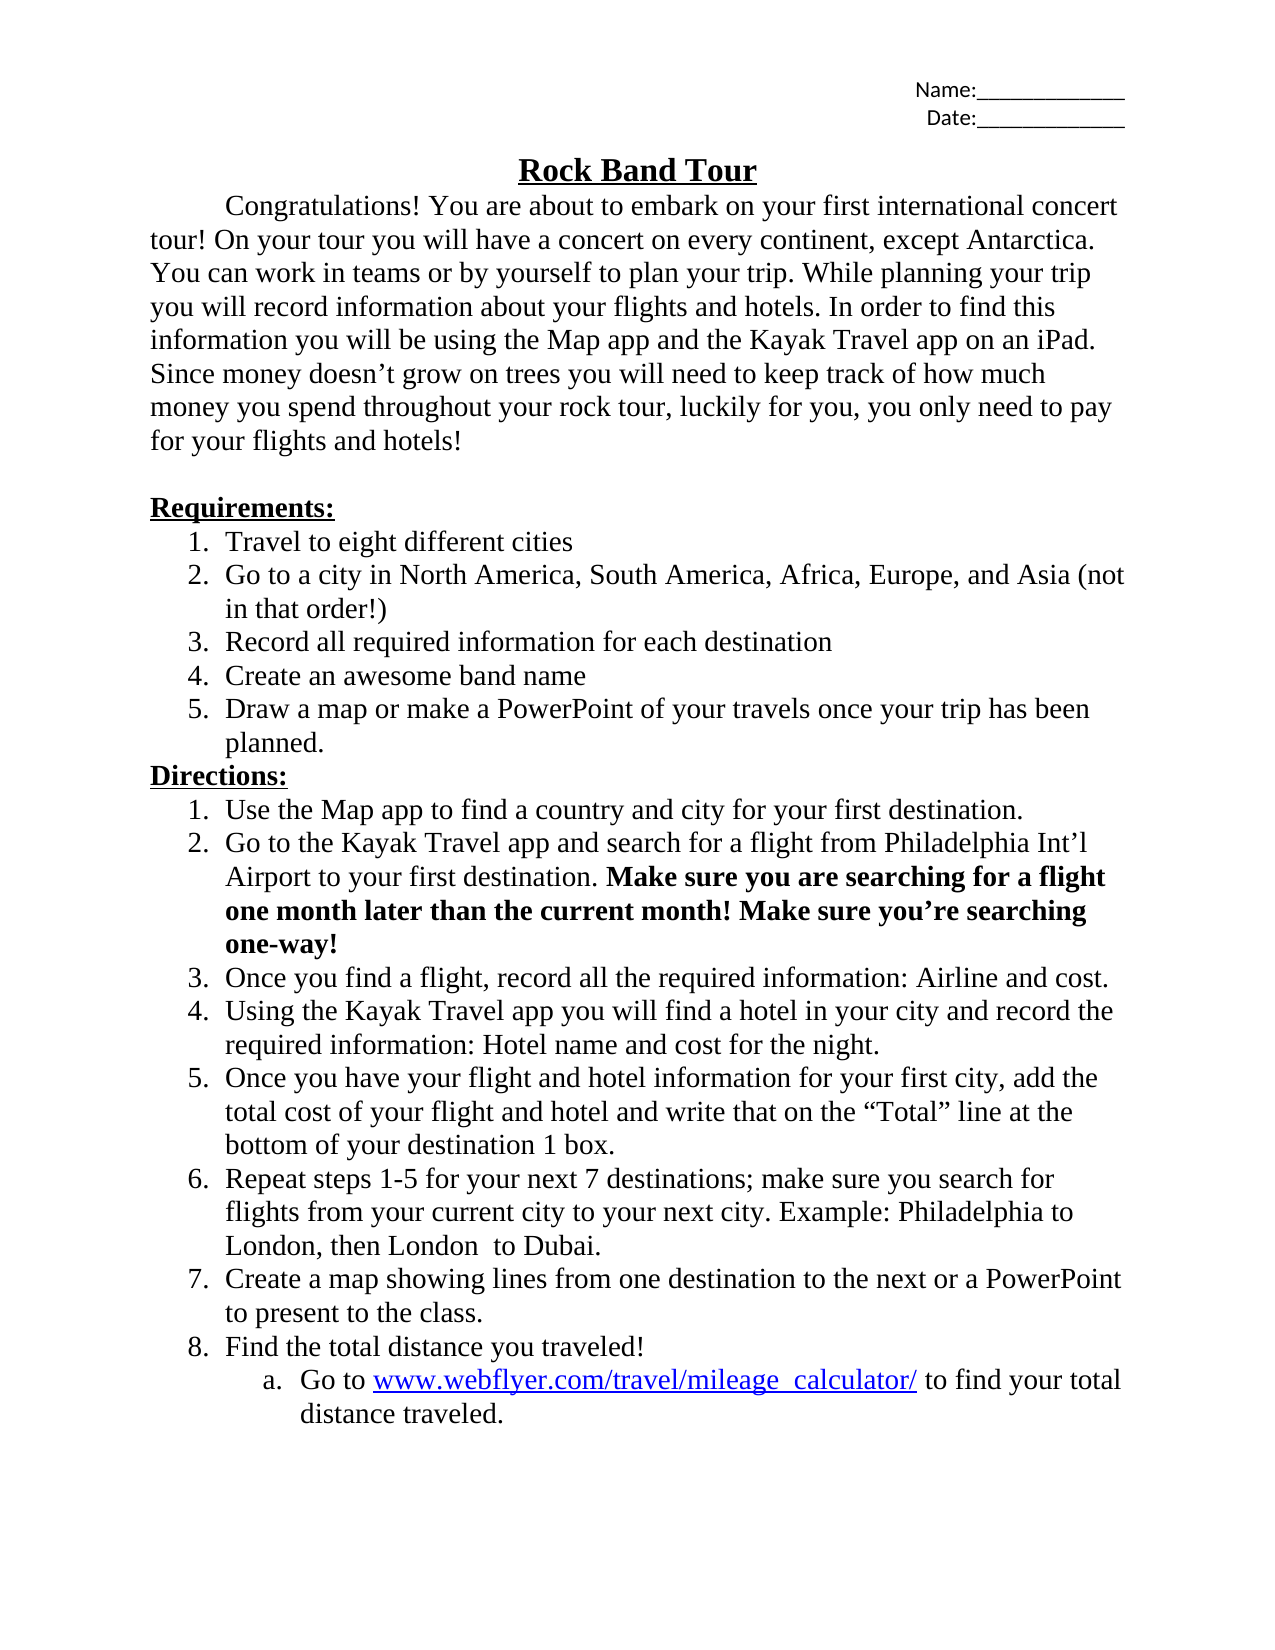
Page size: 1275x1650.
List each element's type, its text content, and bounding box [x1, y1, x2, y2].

list Go to the Kayak Travel app and search for a flight from Philadelphia Int’l Airport to your first destination. Make sure you are searching for a flight one month later than the current month! Make sure you’re searching one-way! [187, 826, 1125, 960]
list Once you find a flight, record all the required information: Airline and cost. [187, 960, 1125, 993]
list Find the total distance you traveled! [187, 1329, 1125, 1362]
list Travel to eight different cities [187, 524, 1125, 557]
list Once you have your flight and hotel information for your first city, add the total cost of your flight and hotel and write that on the “Total” line at the bottom of your destination 1 box. [187, 1060, 1125, 1161]
list Go to a city in North America, South America, Africa, Europe, and Asia (not in that order!) [187, 557, 1125, 624]
text Congratulations! You are about to embark on your first international concert tour! On your tour you will have a concert on every continent, except Antarctica. You can work in teams or by yourself to plan your trip. While planning your trip you will record information about your flights and hotels. In order to find this information you will be using the Map app and the Kayak Travel app on an iPad. [150, 188, 1125, 356]
list Use the Map app to find a country and city for your first destination. [187, 792, 1125, 826]
list Draw a map or make a PowerPoint of your travels once your trip has been planned. [187, 691, 1125, 758]
list Create an awesome band name [187, 658, 1125, 691]
list Repeat steps 1-5 for your next 7 destinations; make sure you search for flights from your current city to your next city. Example: Philadelphia to London, then London to Dubai. [187, 1161, 1125, 1262]
list Using the Kayak Travel app you will find a hotel in your city and record the required information: Hotel name and cost for the night. [187, 993, 1125, 1060]
text Requirements: [150, 490, 1125, 524]
list Go to www.webflyer.com/travel/mileage_calculator/ to find your total distance traveled. [262, 1362, 1125, 1429]
list Create a map showing lines from one destination to the next or a PowerPoint to present to the class. [187, 1262, 1125, 1329]
list Record all required information for each destination [187, 624, 1125, 658]
text Directions: [150, 758, 1125, 792]
text Rock Band Tour [150, 150, 1125, 188]
text Since money doesn’t grow on trees you will need to keep track of how much money you spend throughout your rock tour, luckily for you, you only need to pay for your flights and hotels! [150, 356, 1125, 457]
